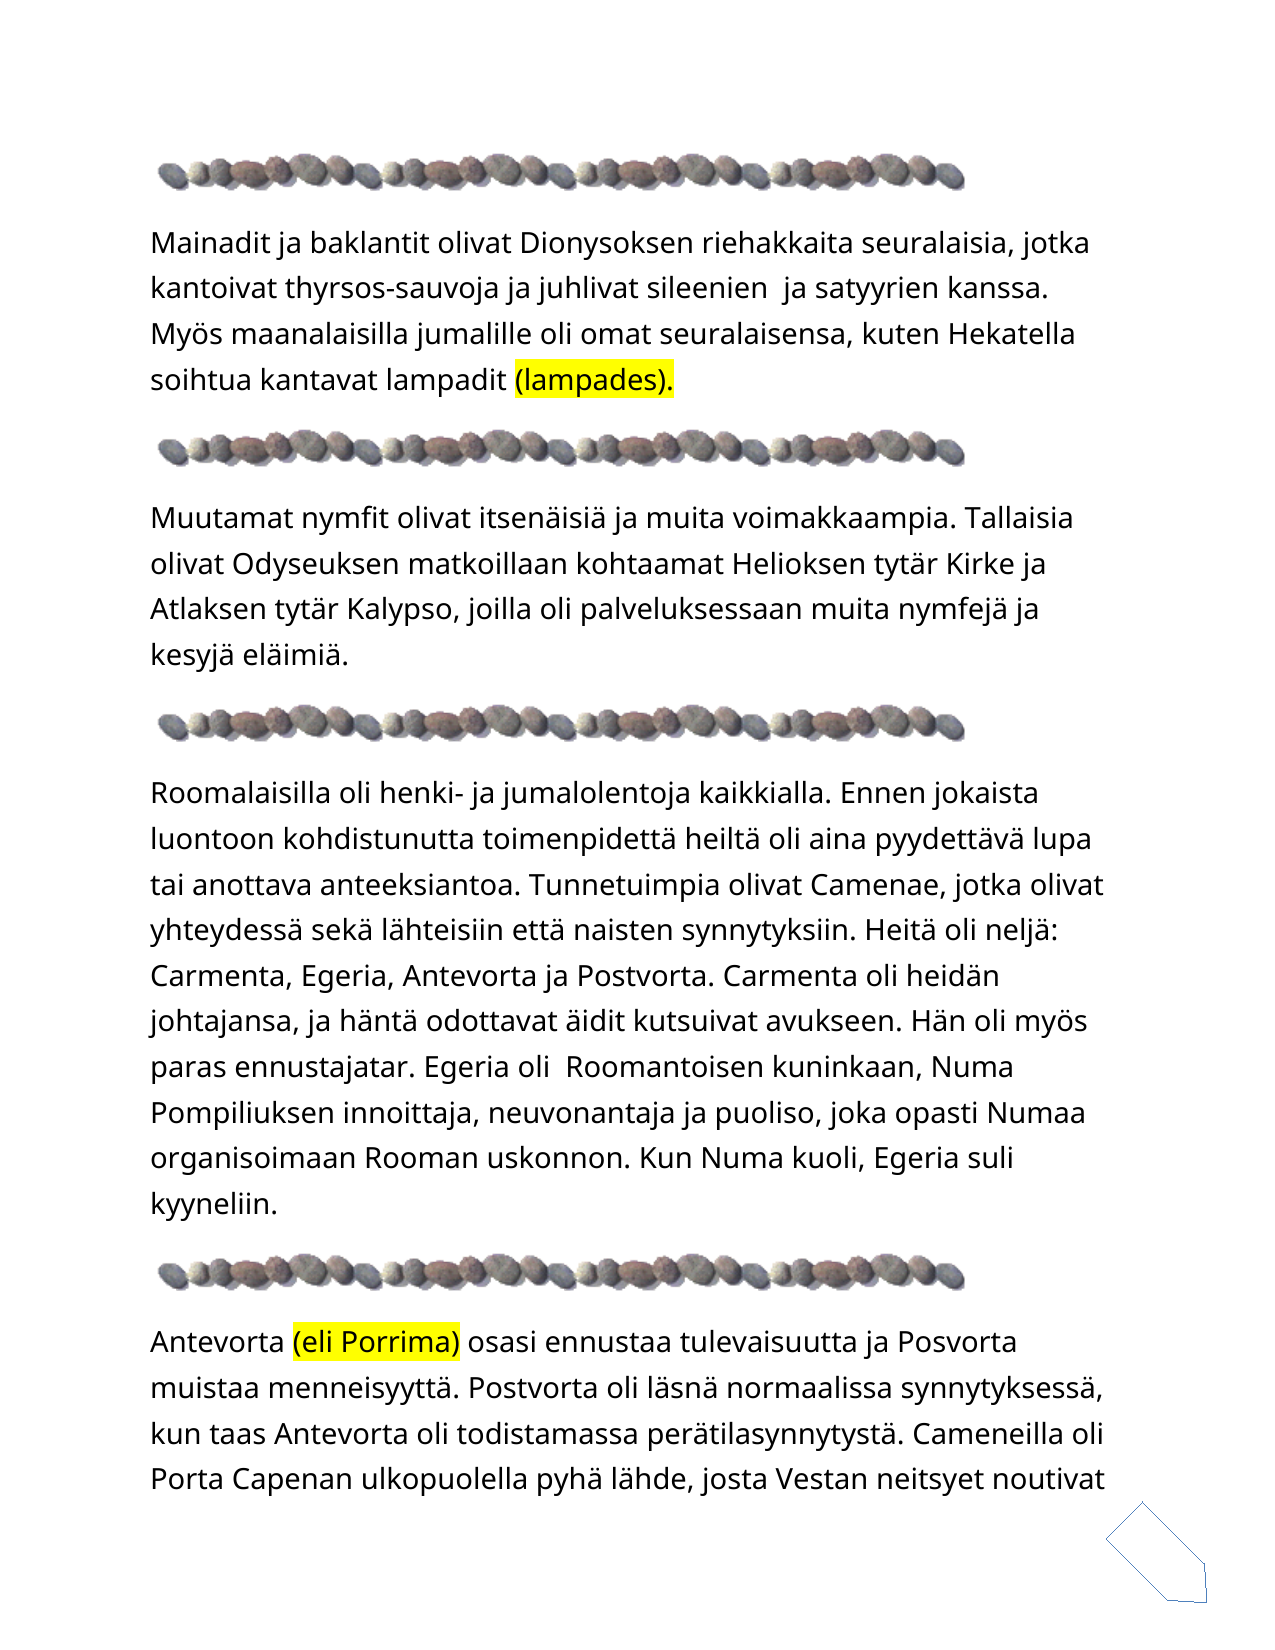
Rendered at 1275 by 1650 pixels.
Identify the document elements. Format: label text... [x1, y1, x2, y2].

picture [150, 425, 976, 473]
picture [150, 150, 976, 197]
picture [150, 1249, 976, 1297]
text Muutamat nymfit olivat itsenäisiä ja muita voimakkaampia. Tallaisia olivat Odyseuksen matkoillaan kohtaamat Helioksen tytär Kirke ja Atlaksen tytär Kalypso, joilla oli palveluksessaan muita nymfejä ja kesyjä eläimiä. [150, 497, 1125, 674]
text Mainadit ja baklantit olivat Dionysoksen riehakkaita seuralaisia, jotka kantoivat thyrsos-sauvoja ja juhlivat sileenien ja satyyrien kanssa. Myös maanalaisilla jumalille oli omat seuralaisensa, kuten Hekatella soihtua kantavat lampadit (lampades). [150, 222, 1125, 398]
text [150, 1322, 1125, 1498]
picture [150, 700, 976, 748]
text Roomalaisilla oli henki- ja jumalolentoja kaikkialla. Ennen jokaista luontoon kohdistunutta toimenpidettä heiltä oli aina pyydettävä lupa tai anottava anteeksiantoa. Tunnetuimpia olivat Camenae, jotka olivat yhteydessä sekä lähteisiin että naisten synnytyksiin. Heitä oli neljä: Carmenta, Egeria, Antevorta ja Postvorta. Carmenta oli heidän johtajansa, ja häntä odottavat äidit kutsuivat avukseen. Hän oli myös paras ennustajatar. Egeria oli Roomantoisen kuninkaan, Numa Pompiliuksen innoittaja, neuvonantaja ja puoliso, joka opasti Numaa organisoimaan Rooman uskonnon. Kun Numa kuoli, Egeria suli kyyneliin. [150, 773, 1125, 1223]
